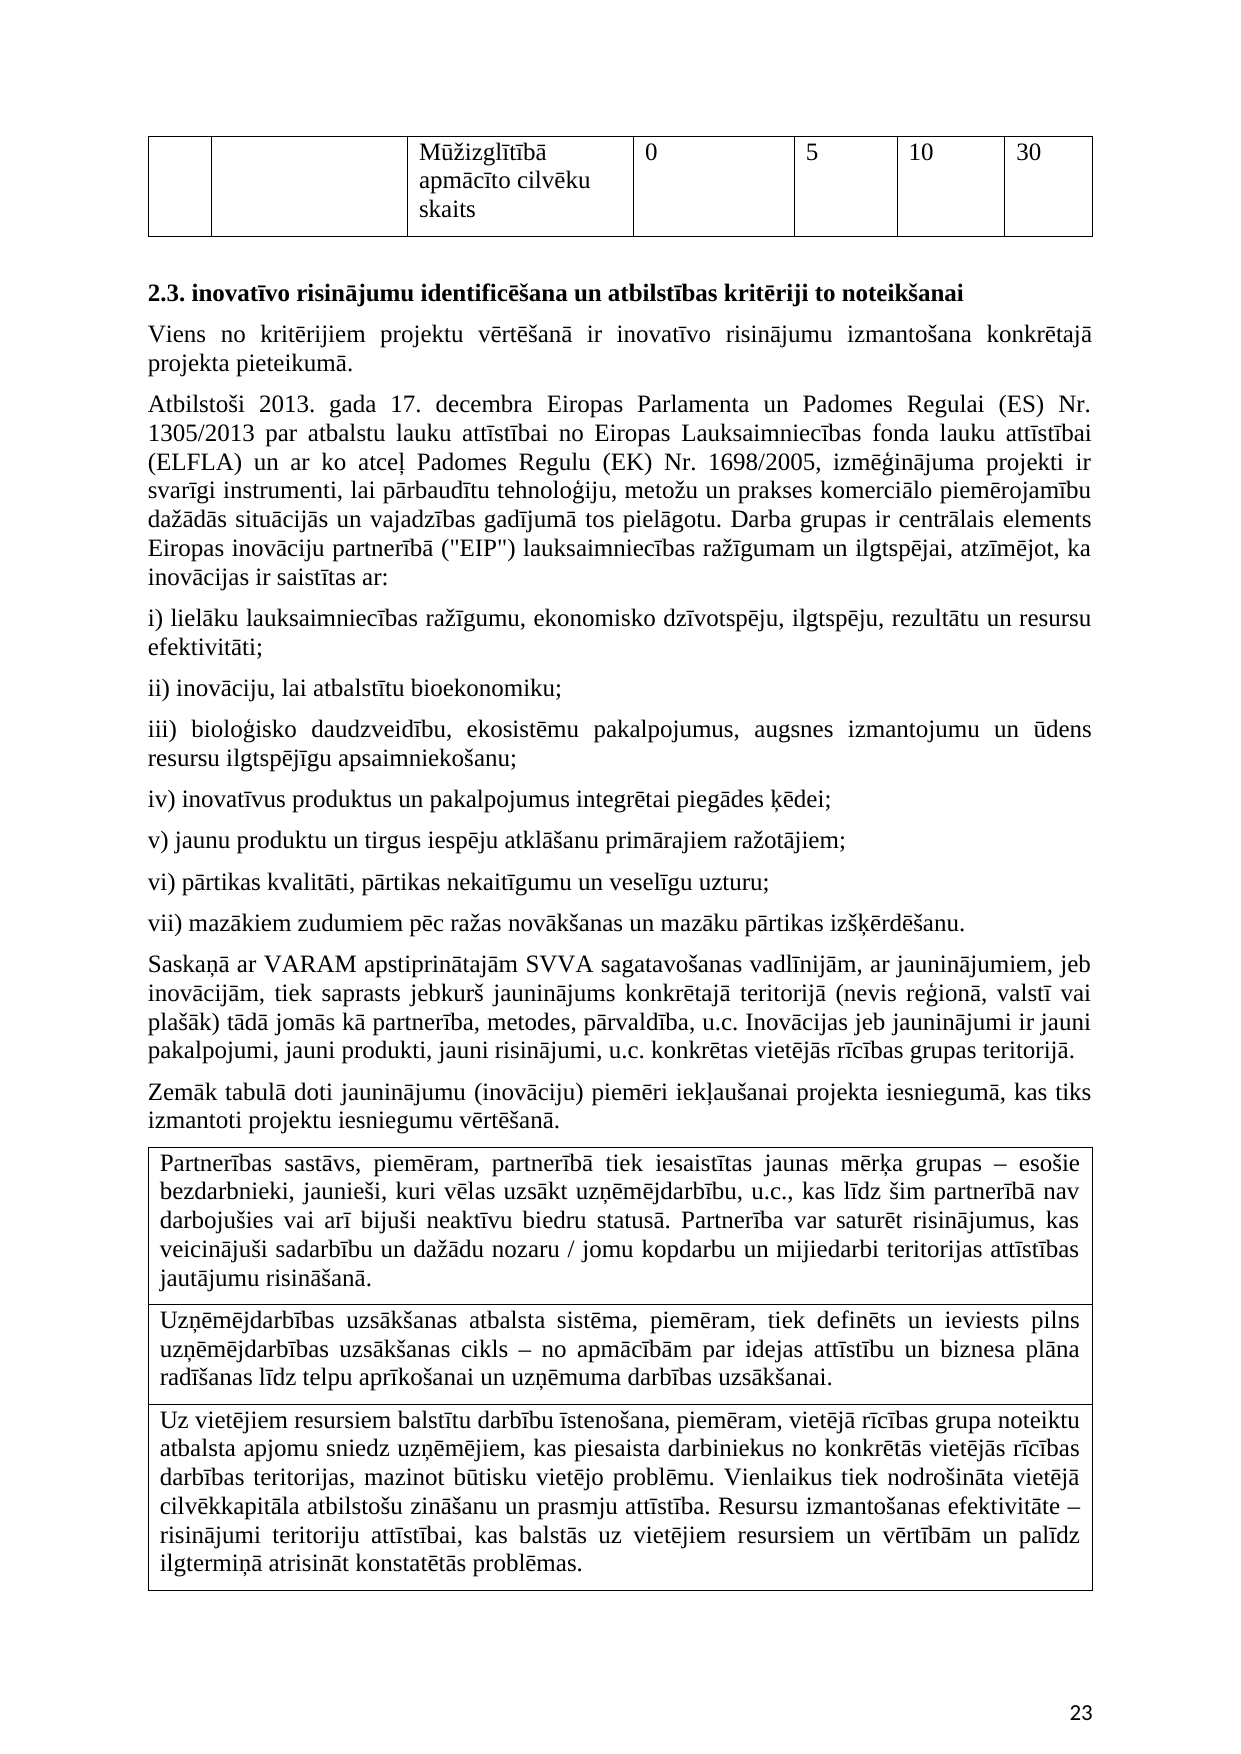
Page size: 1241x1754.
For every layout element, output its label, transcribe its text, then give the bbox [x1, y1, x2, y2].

text Saskaņā ar VARAM apstiprinātajām SVVA sagatavošanas vadlīnijām, ar jauninājumiem, jeb inovācijām, tiek saprasts jebkurš jauninājums konkrētajā teritorijā (nevis reģionā, valstī vai plašāk) tādā jomās kā partnerība, metodes, pārvaldība, u.c. Inovācijas jeb jauninājumi ir jauni pakalpojumi, jauni produkti, jauni risinājumi, u.c. konkrētas vietējās rīcības grupas teritorijā. [148, 949, 1092, 1064]
text vii) mazākiem zudumiem pēc ražas novākšanas un mazāku pārtikas izšķērdēšanu. [148, 908, 1092, 937]
text vi) pārtikas kvalitāti, pārtikas nekaitīgumu un veselīgu uzturu; [148, 867, 1092, 895]
text Atbilstoši 2013. gada 17. decembra Eiropas Parlamenta un Padomes Regulai (ES) Nr. 1305/2013 par atbalstu lauku attīstībai no Eiropas Lauksaimniecības fonda lauku attīstībai (ELFLA) un ar ko atceļ Padomes Regulu (EK) Nr. 1698/2005, izmēģinājuma projekti ir svarīgi instrumenti, lai pārbaudītu tehnoloģiju, metožu un prakses komerciālo piemērojamību dažādās situācijās un vajadzības gadījumā tos pielāgotu. Darba grupas ir centrālais elements Eiropas inovāciju partnerībā ("EIP") lauksaimniecības ražīgumam un ilgtspējai, atzīmējot, ka inovācijas ir saistītas ar: [148, 389, 1092, 590]
text Viens no kritērijiem projektu vērtēšanā ir inovatīvo risinājumu izmantošana konkrētajā projekta pieteikumā. [148, 319, 1092, 377]
text 2.3. inovatīvo risinājumu identificēšana un atbilstības kritēriji to noteikšanai [148, 278, 1092, 307]
text Zemāk tabulā doti jauninājumu (inovāciju) piemēri iekļaušanai projekta iesniegumā, kas tiks izmantoti projektu iesniegumu vērtēšanā. [148, 1077, 1092, 1134]
text ii) inovāciju, lai atbalstītu bioekonomiku; [148, 673, 1092, 702]
text i) lielāku lauksaimniecības ražīgumu, ekonomisko dzīvotspēju, ilgtspēju, rezultātu un resursu efektivitāti; [148, 603, 1092, 660]
table_cell 30 [1005, 137, 1092, 236]
text v) jaunu produktu un tirgus iespēju atklāšanu primārajiem ražotājiem; [148, 825, 1092, 854]
table_cell 10 [898, 137, 1004, 236]
table_header Partnerības sastāvs, piemēram, partnerībā tiek iesaistītas jaunas mērķa grupas – esošie bezdarbnieki, jaunieši, kuri vēlas uzsākt uzņēmējdarbību, u.c., kas līdz šim partnerībā nav darbojušies vai arī bijuši neaktīvu biedru statusā. Partnerība var saturēt risinājumus, kas veicinājuši sadarbību un dažādu nozaru / jomu kopdarbu un mijiedarbi teritorijas attīstības jautājumu risināšanā. [149, 1148, 1092, 1304]
table_cell Uz vietējiem resursiem balstītu darbību īstenošana, piemēram, vietējā rīcības grupa noteiktu atbalsta apjomu sniedz uzņēmējiem, kas piesaista darbiniekus no konkrētās vietējās rīcības darbības teritorijas, mazinot būtisku vietējo problēmu. Vienlaikus tiek nodrošināta vietējā cilvēkkapitāla atbilstošu zināšanu un prasmju attīstība. Resursu izmantošanas efektivitāte – risinājumi teritoriju attīstībai, kas balstās uz vietējiem resursiem un vērtībām un palīdz ilgtermiņā atrisināt konstatētās problēmas. [149, 1405, 1092, 1590]
table_cell Uzņēmējdarbības uzsākšanas atbalsta sistēma, piemēram, tiek definēts un ieviests pilns uzņēmējdarbības uzsākšanas cikls – no apmācībām par idejas attīstību un biznesa plāna radīšanas līdz telpu aprīkošanai un uzņēmuma darbības uzsākšanai. [149, 1305, 1092, 1404]
table_cell [212, 137, 407, 236]
table_cell Mūžizglītībā apmācīto cilvēku skaits [408, 137, 633, 236]
text iii) bioloģisko daudzveidību, ekosistēmu pakalpojumus, augsnes izmantojumu un ūdens resursu ilgtspējīgu apsaimniekošanu; [148, 714, 1092, 772]
table_cell [149, 137, 211, 236]
table_cell 5 [795, 137, 897, 236]
text iv) inovatīvus produktus un pakalpojumus integrētai piegādes ķēdei; [148, 784, 1092, 813]
table_cell 0 [634, 137, 794, 236]
